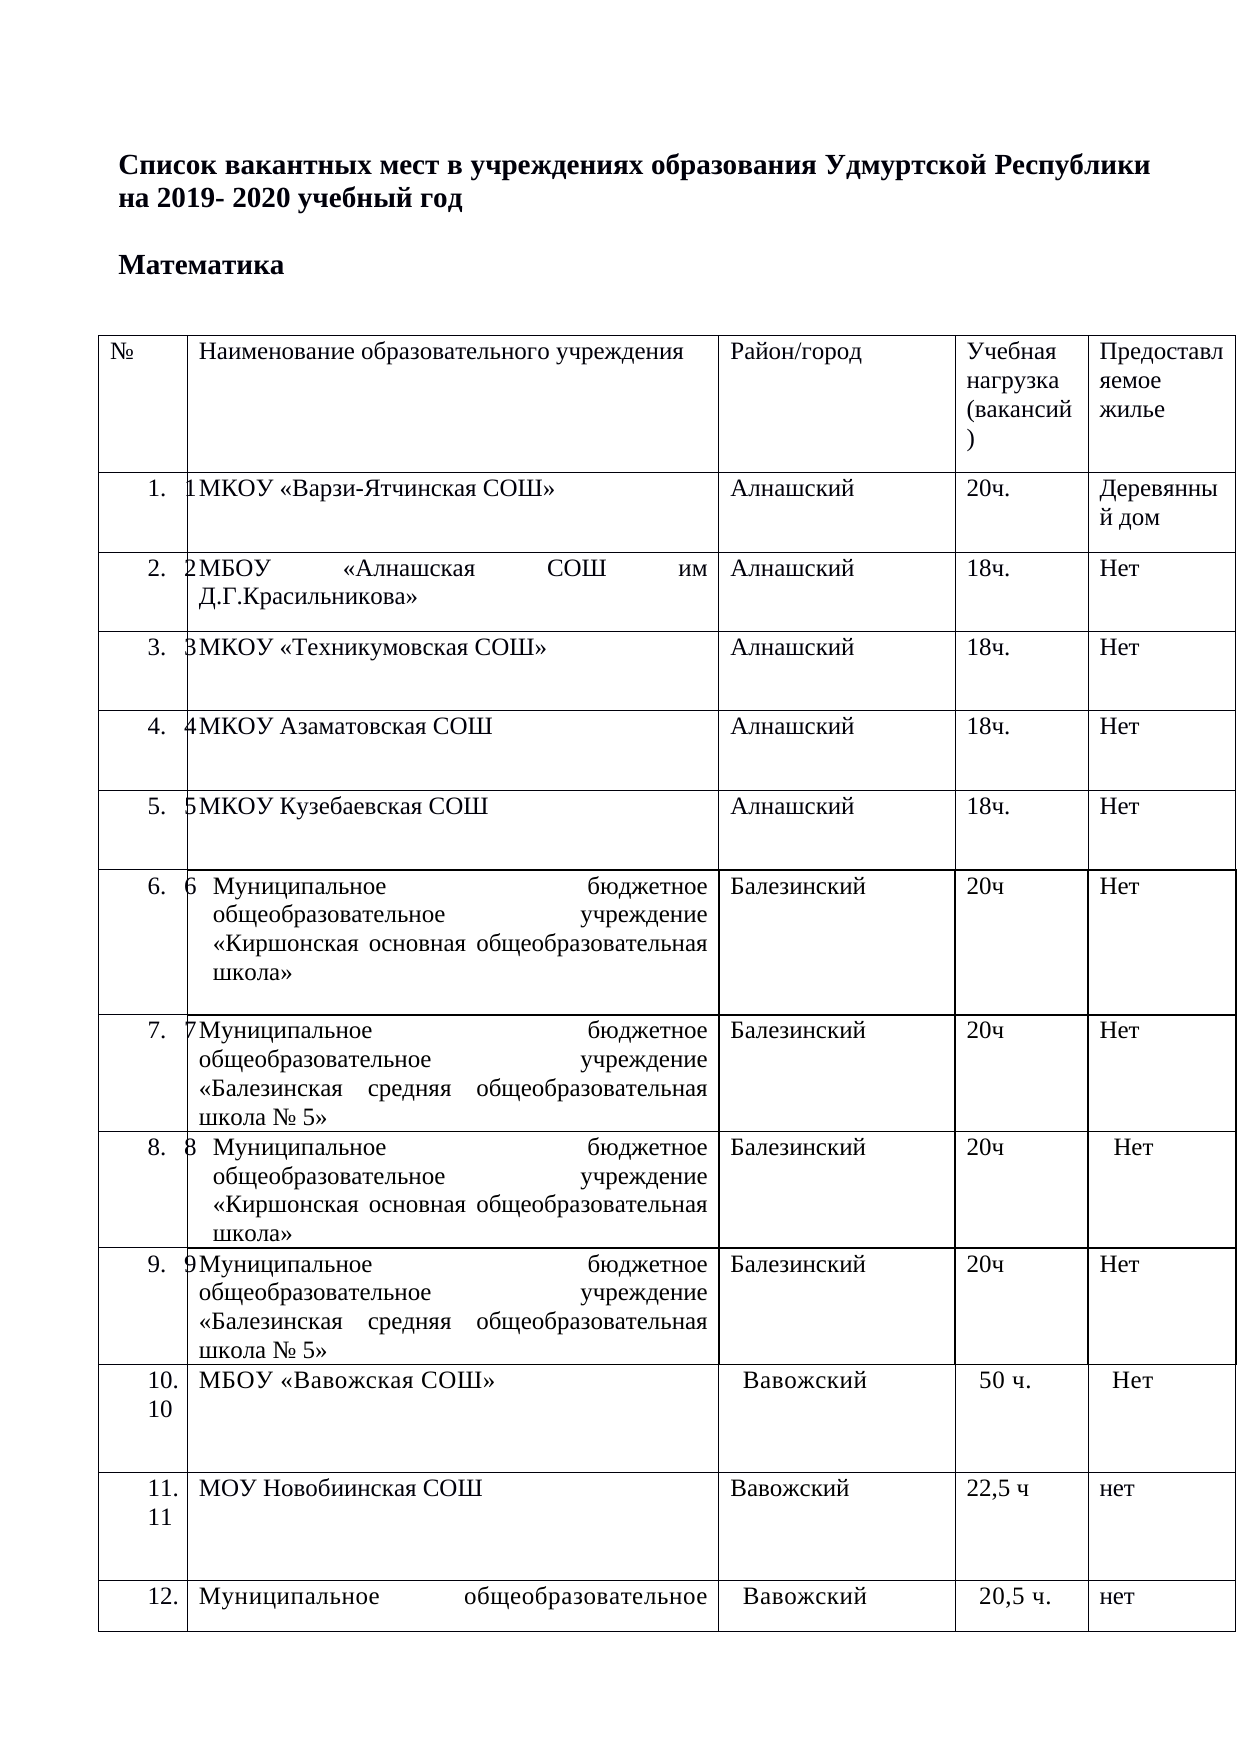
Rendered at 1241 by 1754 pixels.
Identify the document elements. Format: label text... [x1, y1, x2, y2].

table_cell Нет [1089, 632, 1235, 710]
table_cell 18ч. [956, 791, 1088, 869]
table_cell 4. [99, 711, 187, 790]
table_cell Балезинский [720, 1016, 954, 1131]
table_cell 20ч [956, 871, 1087, 1014]
table_cell Нет [1089, 711, 1235, 790]
table_cell 7. [99, 1015, 187, 1131]
table_header Предоставляемое жилье [1089, 336, 1235, 472]
table_cell МКОУ Азаматовская СОШ [188, 711, 718, 790]
table_cell МБОУ «Алнашская СОШ им Д.Г.Красильникова» [188, 553, 718, 631]
table_cell 6. [99, 870, 187, 1014]
table_cell Муниципальное бюджетное общеобразовательное учреждение «Балезинская средняя общеобразовательная школа № 5» [188, 1016, 718, 1131]
table_cell 18ч. [956, 553, 1088, 631]
table_cell Алнашский [719, 711, 955, 790]
table_cell Вавожский [719, 1473, 955, 1580]
table_cell МКОУ Кузебаевская СОШ [188, 791, 718, 869]
table_cell нет [1089, 1473, 1235, 1580]
table_cell Нет [1089, 1016, 1235, 1131]
table_cell 10. [99, 1365, 187, 1472]
table_cell 12. [99, 1581, 187, 1631]
table_cell Нет [1089, 553, 1235, 631]
table_cell Нет [1089, 871, 1235, 1014]
table_cell 9. [99, 1248, 187, 1364]
table_cell 8. [99, 1132, 187, 1247]
table_cell 2. [99, 553, 187, 631]
table_cell МОУ Новобиинская СОШ [188, 1473, 718, 1580]
table_cell 18ч. [956, 632, 1088, 710]
table_cell Нет [1089, 791, 1235, 869]
table_cell МКОУ «Варзи-Ятчинская СОШ» [188, 473, 718, 552]
table_cell Деревянный дом [1089, 473, 1235, 552]
table_header Учебная нагрузка (вакансий) [956, 336, 1088, 472]
table_cell МБОУ «Вавожская СОШ» [188, 1365, 718, 1472]
table_cell нет [1089, 1581, 1235, 1631]
table_cell МКОУ «Техникумовская СОШ» [188, 632, 718, 710]
table_cell Алнашский [719, 553, 955, 631]
table_cell 20ч [956, 1132, 1087, 1247]
table_cell 18ч. [956, 711, 1088, 790]
table_cell 20ч. [956, 473, 1088, 552]
table_cell 11. [99, 1473, 187, 1580]
table_cell 22,5 ч [956, 1473, 1088, 1580]
table_cell Нет [1089, 1249, 1235, 1364]
table_cell Балезинский [720, 1249, 954, 1364]
table_cell Балезинский [720, 871, 954, 1014]
table_cell Балезинский [720, 1132, 954, 1247]
table_cell Алнашский [719, 632, 955, 710]
table_cell Муниципальное бюджетное общеобразовательное учреждение «Киршонская основная общеобразовательная школа» [188, 871, 718, 1014]
table_cell Муниципальное бюджетное общеобразовательное учреждение «Балезинская средняя общеобразовательная школа № 5» [188, 1249, 718, 1364]
table_header Район/город [719, 336, 955, 472]
table_header Наименование образовательного учреждения [188, 336, 718, 472]
table_cell 20,5 ч. [956, 1581, 1088, 1631]
table_cell Нет [1089, 1365, 1235, 1472]
table_cell Алнашский [719, 791, 955, 869]
table_cell Алнашский [719, 473, 955, 552]
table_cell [188, 1581, 718, 1631]
table_cell 20ч [956, 1249, 1087, 1364]
table_cell Вавожский [719, 1365, 955, 1472]
table_header № [99, 336, 187, 472]
table_cell Нет [1089, 1132, 1235, 1247]
table_cell Муниципальное бюджетное общеобразовательное учреждение «Киршонская основная общеобразовательная школа» [188, 1132, 718, 1247]
text Математика [118, 247, 1152, 281]
table_cell 3. [99, 632, 187, 710]
table_cell Вавожский [719, 1581, 955, 1631]
text Список вакантных мест в учреждениях образования Удмуртской Республики на 2019- 2020 учебный год [118, 147, 1152, 214]
table_cell 5. [99, 791, 187, 869]
table_cell 20ч [956, 1016, 1087, 1131]
table_cell 1. [99, 473, 187, 552]
table_cell 50 ч. [956, 1365, 1088, 1472]
